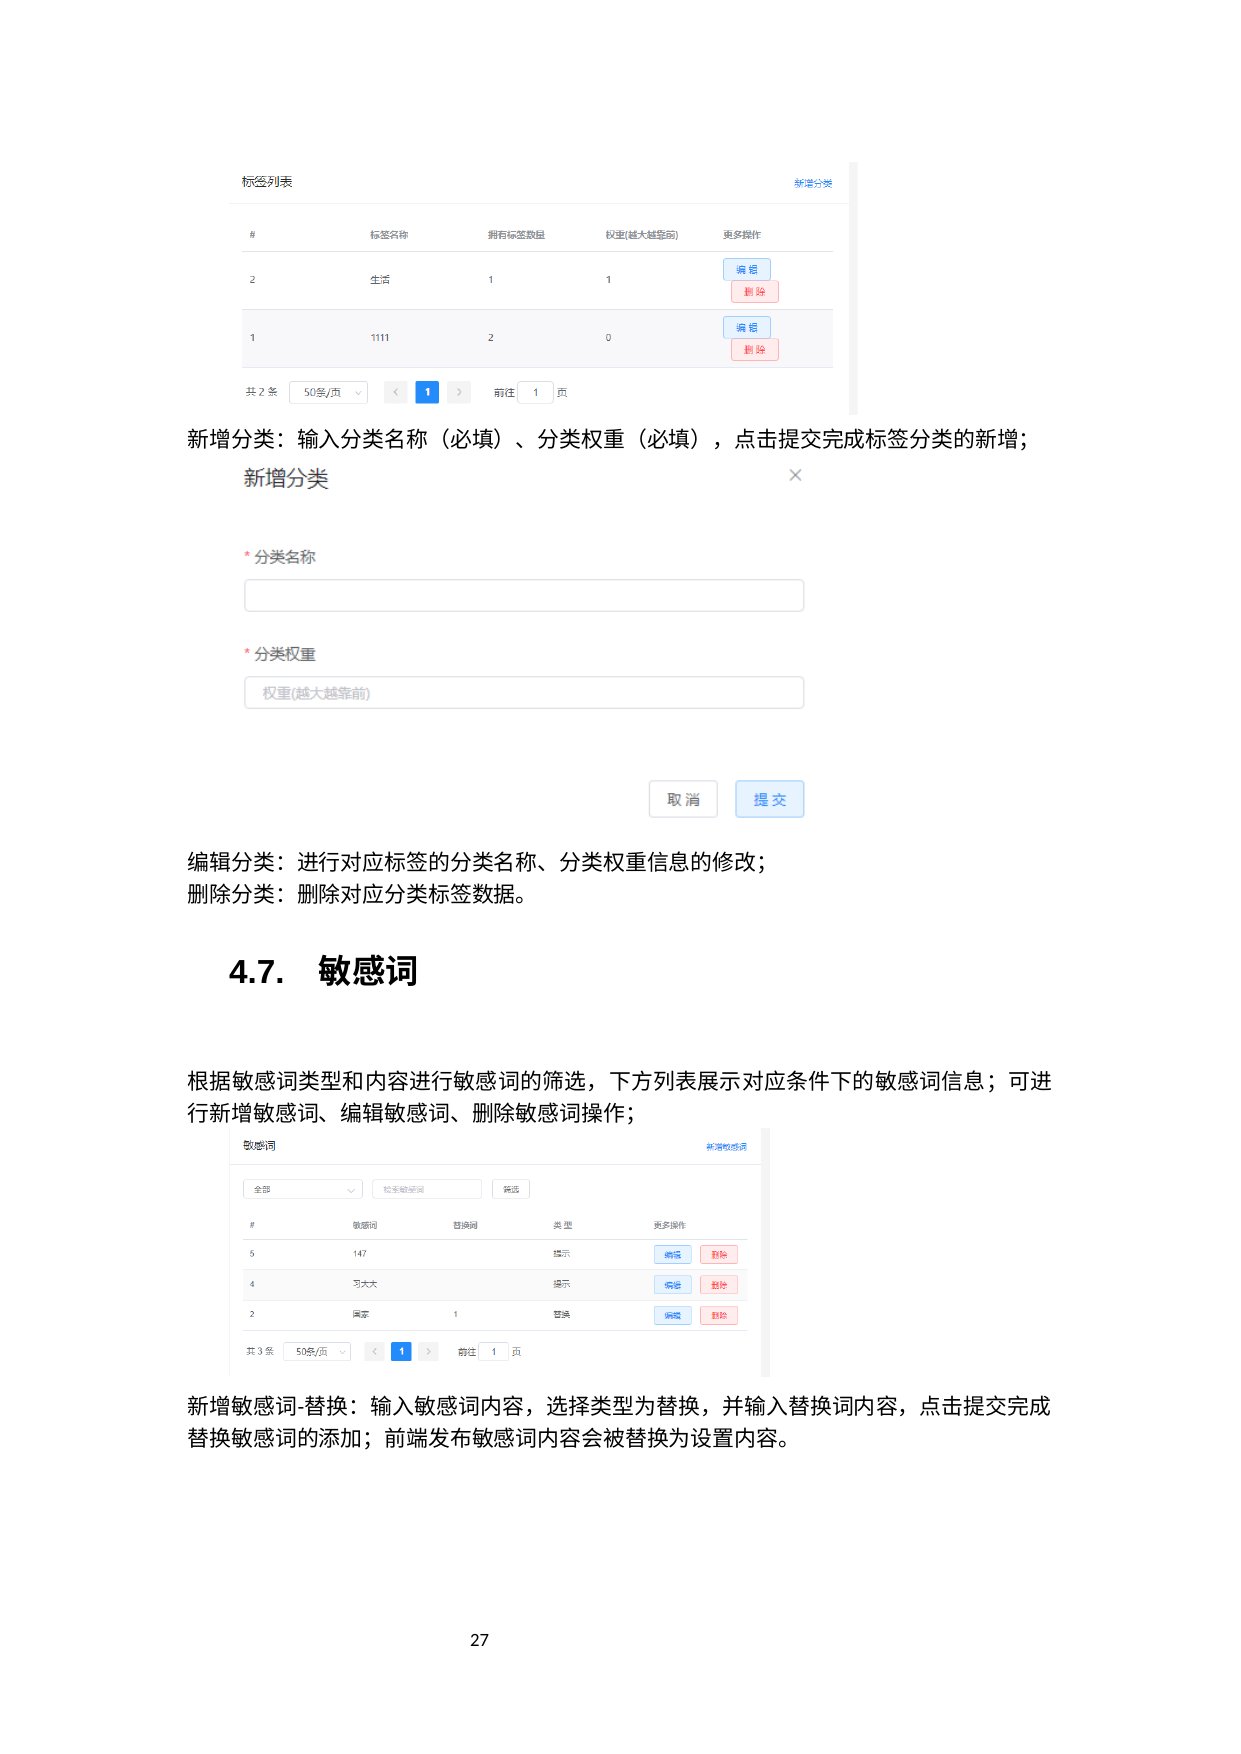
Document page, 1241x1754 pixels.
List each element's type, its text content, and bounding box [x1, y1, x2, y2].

picture [228, 162, 858, 415]
list 新增敏感词-替换：输入敏感词内容，选择类型为替换，并输入替换词内容，点击提交完成替换敏感词的添加；前端发布敏感词内容会被替换为设置内容。 [187, 1388, 1053, 1453]
picture [228, 454, 822, 833]
list 删除分类：删除对应分类标签数据。 [187, 877, 1053, 909]
list 根据敏感词类型和内容进行敏感词的筛选，下方列表展示对应条件下的敏感词信息；可进行新增敏感词、编辑敏感词、删除敏感词操作； [187, 1063, 1053, 1128]
list 编辑分类：进行对应标签的分类名称、分类权重信息的修改； [187, 844, 1053, 877]
list 新增分类：输入分类名称（必填）、分类权重（必填），点击提交完成标签分类的新增； [187, 422, 1053, 454]
picture [228, 1128, 770, 1377]
subtitle 敏感词 [229, 937, 1053, 1002]
